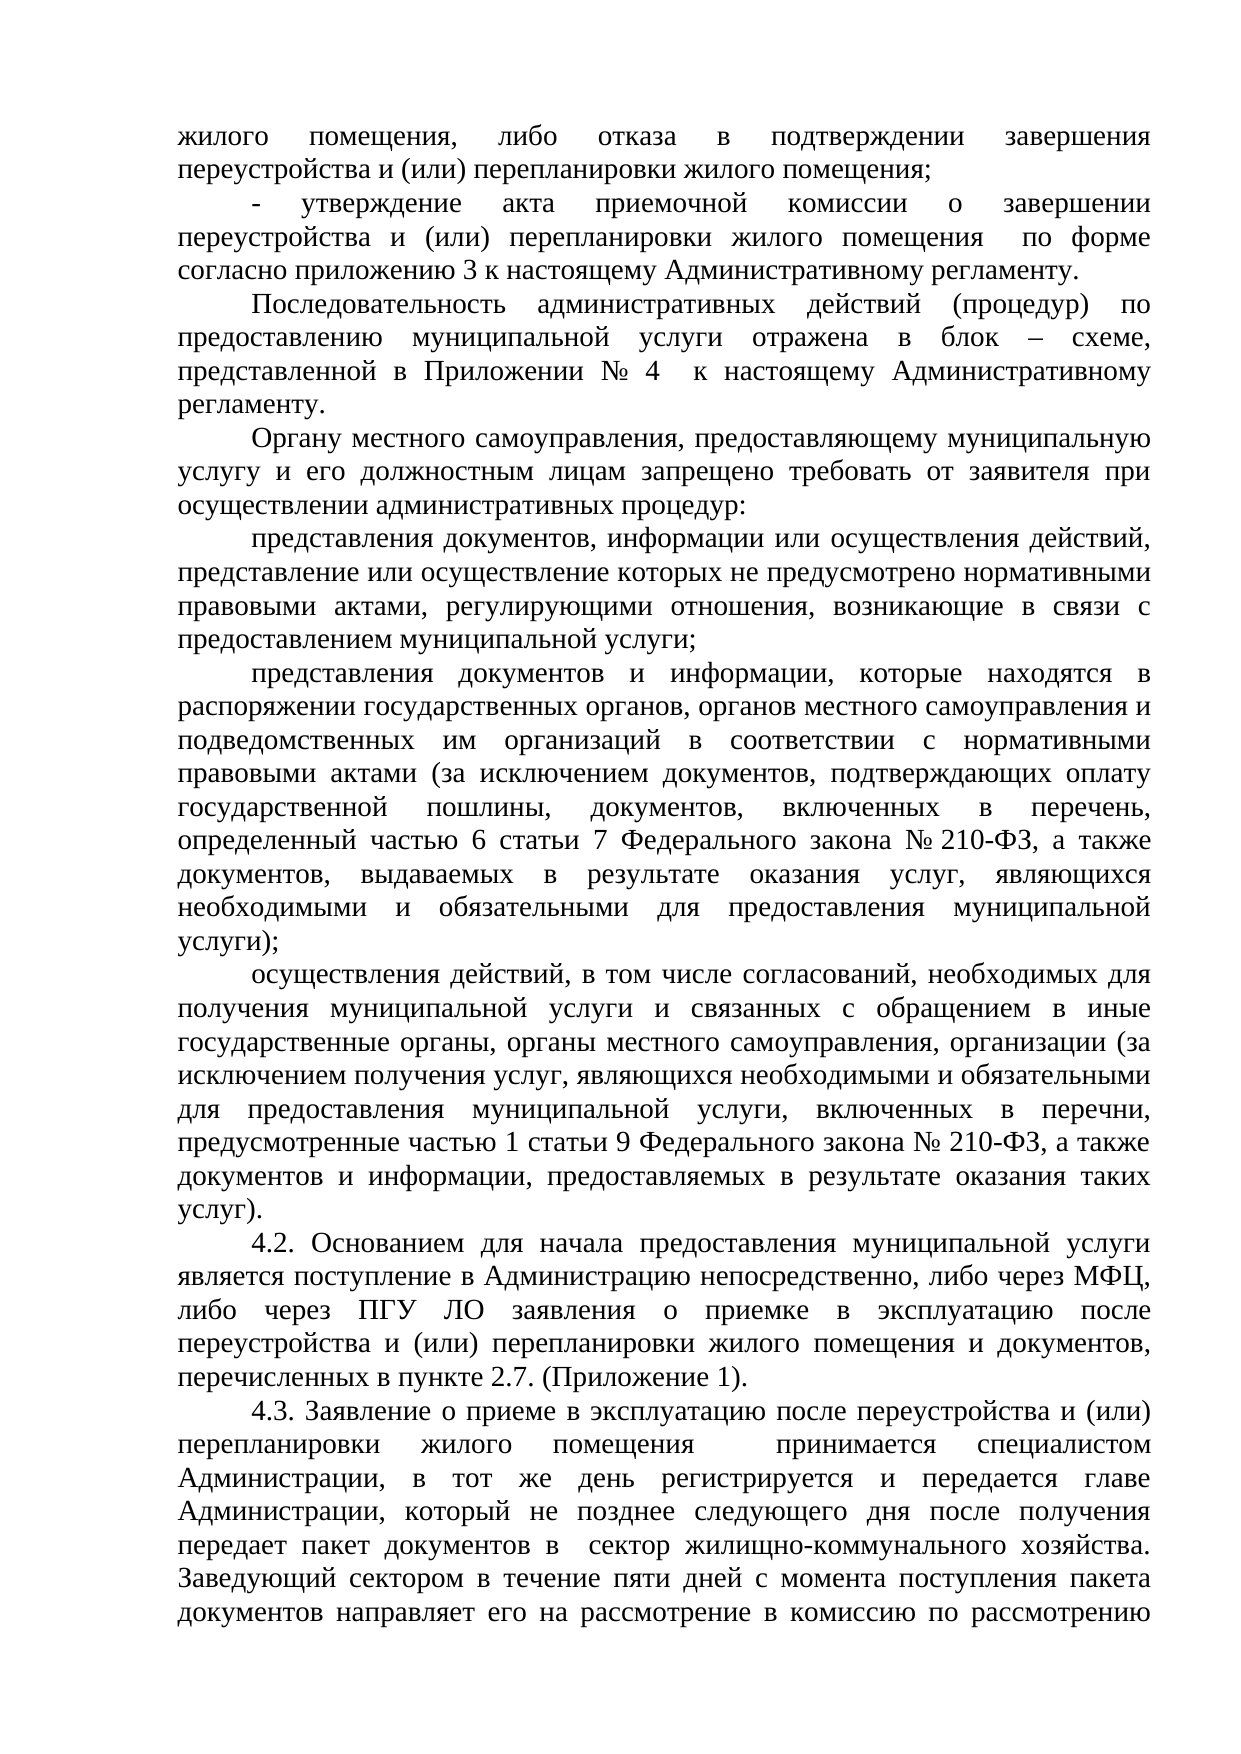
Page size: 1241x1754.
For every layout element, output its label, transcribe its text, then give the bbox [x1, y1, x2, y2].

text представления документов, информации или осуществления действий, представление или осуществление которых не предусмотрено нормативными правовыми актами, регулирующими отношения, возникающие в связи с предоставлением муниципальной услуги; [177, 521, 1152, 655]
text Последовательность административных действий (процедур) по предоставлению муниципальной услуги отражена в блок – схеме, представленной в Приложении № 4 к настоящему Административному регламенту. [177, 286, 1152, 420]
text осуществления действий, в том числе согласований, необходимых для получения муниципальной услуги и связанных с обращением в иные государственные органы, органы местного самоуправления, организации (за исключением получения услуг, являющихся необходимыми и обязательными для предоставления муниципальной услуги, включенных в перечни, предусмотренные частью 1 статьи 9 Федерального закона № 210-ФЗ, а также документов и информации, предоставляемых в результате оказания таких услуг). [177, 957, 1152, 1225]
text представления документов и информации, которые находятся в распоряжении государственных органов, органов местного самоуправления и подведомственных им организаций в соответствии с нормативными правовыми актами (за исключением документов, подтверждающих оплату государственной пошлины, документов, включенных в перечень, определенный частью 6 статьи 7 Федерального закона № 210-ФЗ, а также документов, выдаваемых в результате оказания услуг, являющихся необходимыми и обязательными для предоставления муниципальной услуги); [177, 655, 1152, 957]
text - утверждение акта приемочной комиссии о завершении переустройства и (или) перепланировки жилого помещения по форме согласно приложению 3 к настоящему Административному регламенту. [177, 185, 1152, 286]
text Органу местного самоуправления, предоставляющему муниципальную услугу и его должностным лицам запрещено требовать от заявителя при осуществлении административных процедур: [177, 420, 1152, 521]
text 4.2. Основанием для начала предоставления муниципальной услуги является поступление в Администрацию непосредственно, либо через МФЦ, либо через ПГУ ЛО заявления о приемке в эксплуатацию после переустройства и (или) перепланировки жилого помещения и документов, перечисленных в пункте 2.7. (Приложение 1). [177, 1225, 1152, 1393]
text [177, 118, 1152, 185]
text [177, 1393, 1152, 1627]
